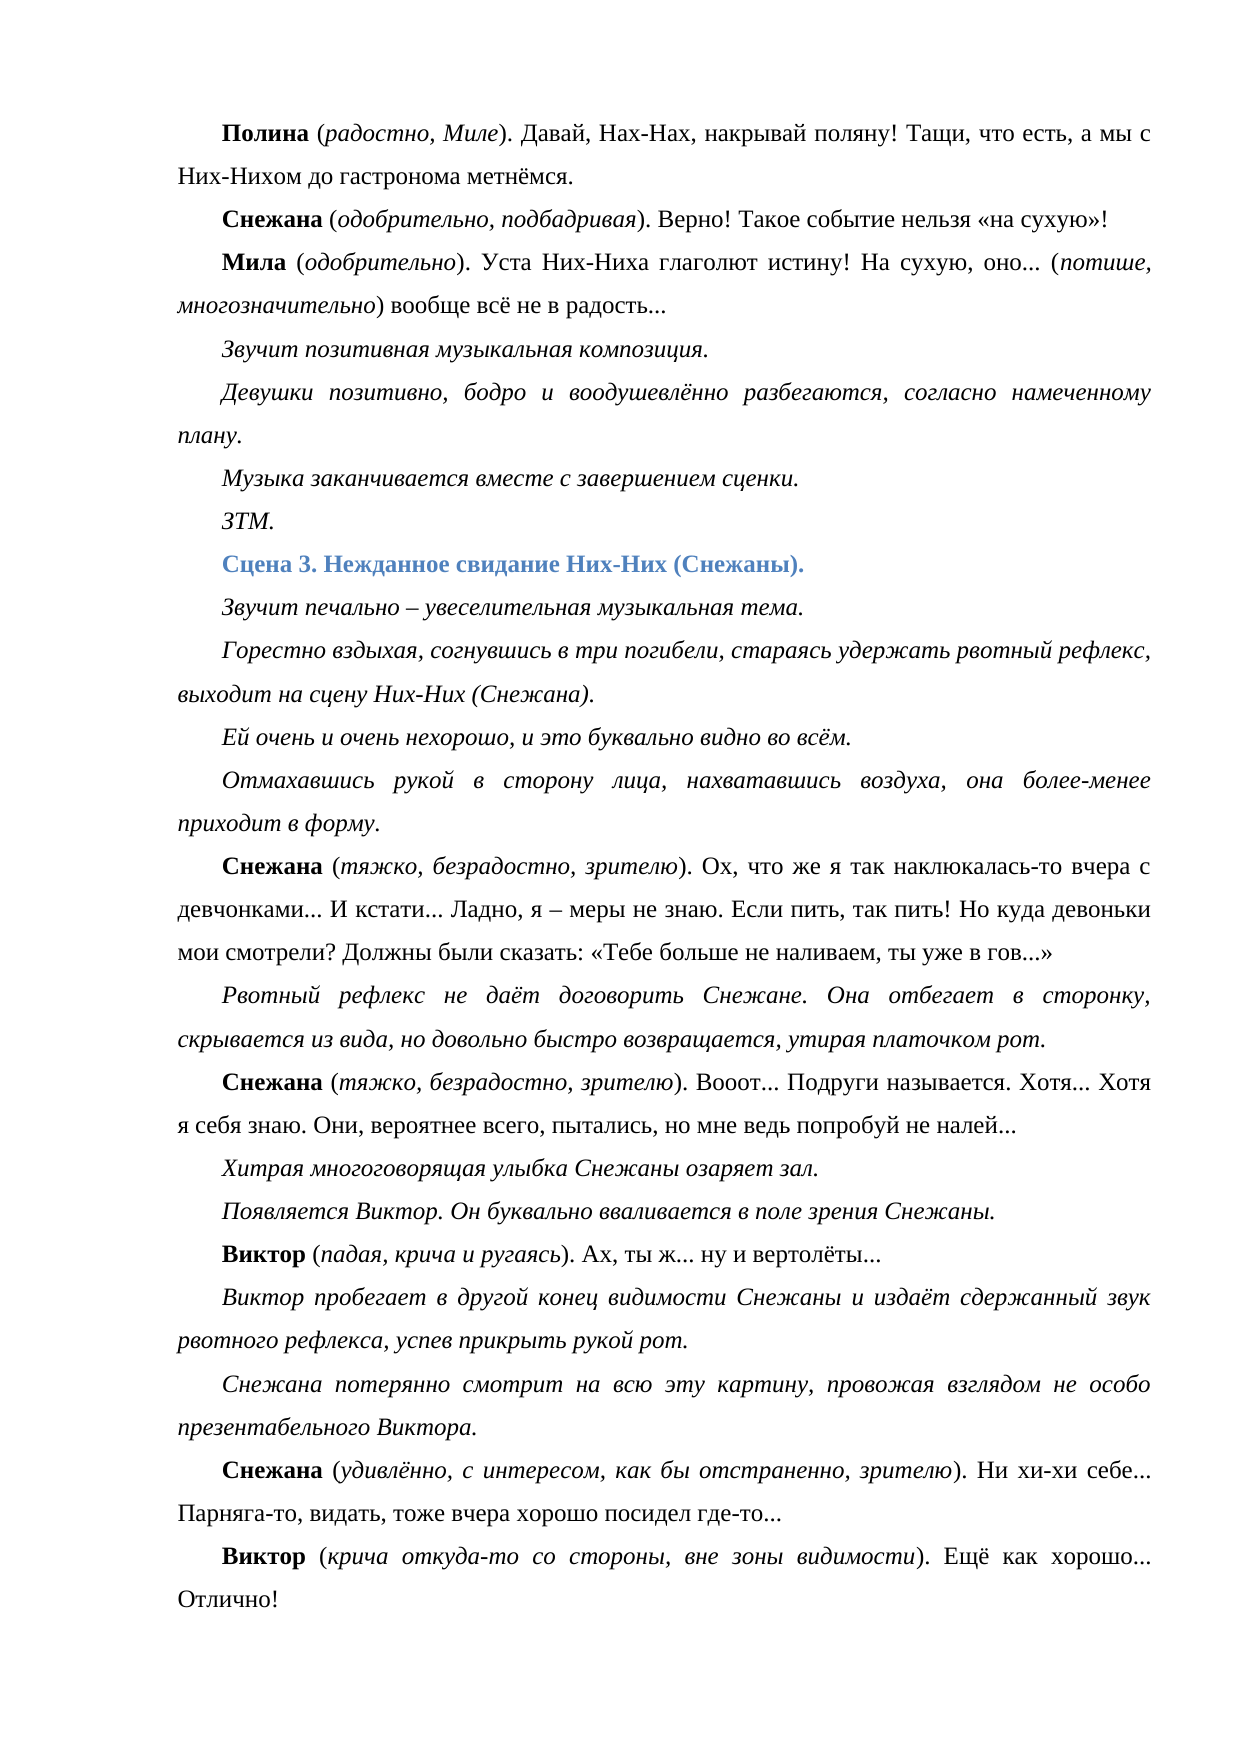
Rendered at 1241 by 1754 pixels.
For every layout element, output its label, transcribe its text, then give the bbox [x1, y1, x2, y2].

text Снежана (тяжко, безрадостно, зрителю). Ох, что же я так наклюкалась-то вчера с девчонками... И кстати... Ладно, я – меры не знаю. Если пить, так пить! Но куда девоньки мои смотрели? Должны были сказать: «Тебе больше не наливаем, ты уже в гов...» [177, 851, 1152, 966]
text Отмахавшись рукой в сторону лица, нахватавшись воздуха, она более-менее приходит в форму. [177, 765, 1152, 837]
text Хитрая многоговорящая улыбка Снежаны озаряет зал. [177, 1153, 1152, 1182]
text Снежана (тяжко, безрадостно, зрителю). Вооот... Подруги называется. Хотя... Хотя я себя знаю. Они, вероятнее всего, пытались, но мне ведь попробуй не налей... [177, 1067, 1152, 1139]
text Девушки позитивно, бодро и воодушевлённо разбегаются, согласно намеченному плану. [177, 377, 1152, 449]
text Музыка заканчивается вместе с завершением сценки. [177, 463, 1152, 492]
text Звучит печально – увеселительная музыкальная тема. [177, 592, 1152, 621]
text Ей очень и очень нехорошо, и это буквально видно во всём. [177, 722, 1152, 751]
text Мила (одобрительно). Уста Них-Ниха глаголют истину! На сухую, оно... (потише, многозначительно) вообще всё не в радость... [177, 247, 1152, 319]
text Виктор пробегает в другой конец видимости Снежаны и издаёт сдержанный звук рвотного рефлекса, успев прикрыть рукой рот. [177, 1282, 1152, 1354]
text ЗТМ. [177, 506, 1152, 535]
text Появляется Виктор. Он буквально вваливается в поле зрения Снежаны. [177, 1196, 1152, 1225]
subtitle Сцена 3. Нежданное свидание Них-Них (Снежаны). [177, 549, 1152, 578]
text Виктор (крича откуда-то со стороны, вне зоны видимости). Ещё как хорошо... Отлично! [177, 1541, 1152, 1613]
text Снежана потерянно смотрит на всю эту картину, провожая взглядом не особо презентабельного Виктора. [177, 1369, 1152, 1441]
text Снежана (одобрительно, подбадривая). Верно! Такое событие нельзя «на сухую»! [177, 204, 1152, 233]
text Виктор (падая, крича и ругаясь). Ах, ты ж... ну и вертолёты... [177, 1239, 1152, 1268]
text Горестно вздыхая, согнувшись в три погибели, стараясь удержать рвотный рефлекс, выходит на сцену Них-Них (Снежана). [177, 636, 1152, 707]
text Снежана (удивлённо, с интересом, как бы отстраненно, зрителю). Ни хи-хи себе... Парняга-то, видать, тоже вчера хорошо посидел где-то... [177, 1455, 1152, 1527]
text Рвотный рефлекс не даёт договорить Снежане. Она отбегает в сторонку, скрывается из вида, но довольно быстро возвращается, утирая платочком рот. [177, 981, 1152, 1052]
text Звучит позитивная музыкальная композиция. [177, 334, 1152, 362]
text Полина (радостно, Миле). Давай, Нах-Нах, накрывай поляну! Тащи, что есть, а мы с Них-Нихом до гастронома метнёмся. [177, 118, 1152, 190]
